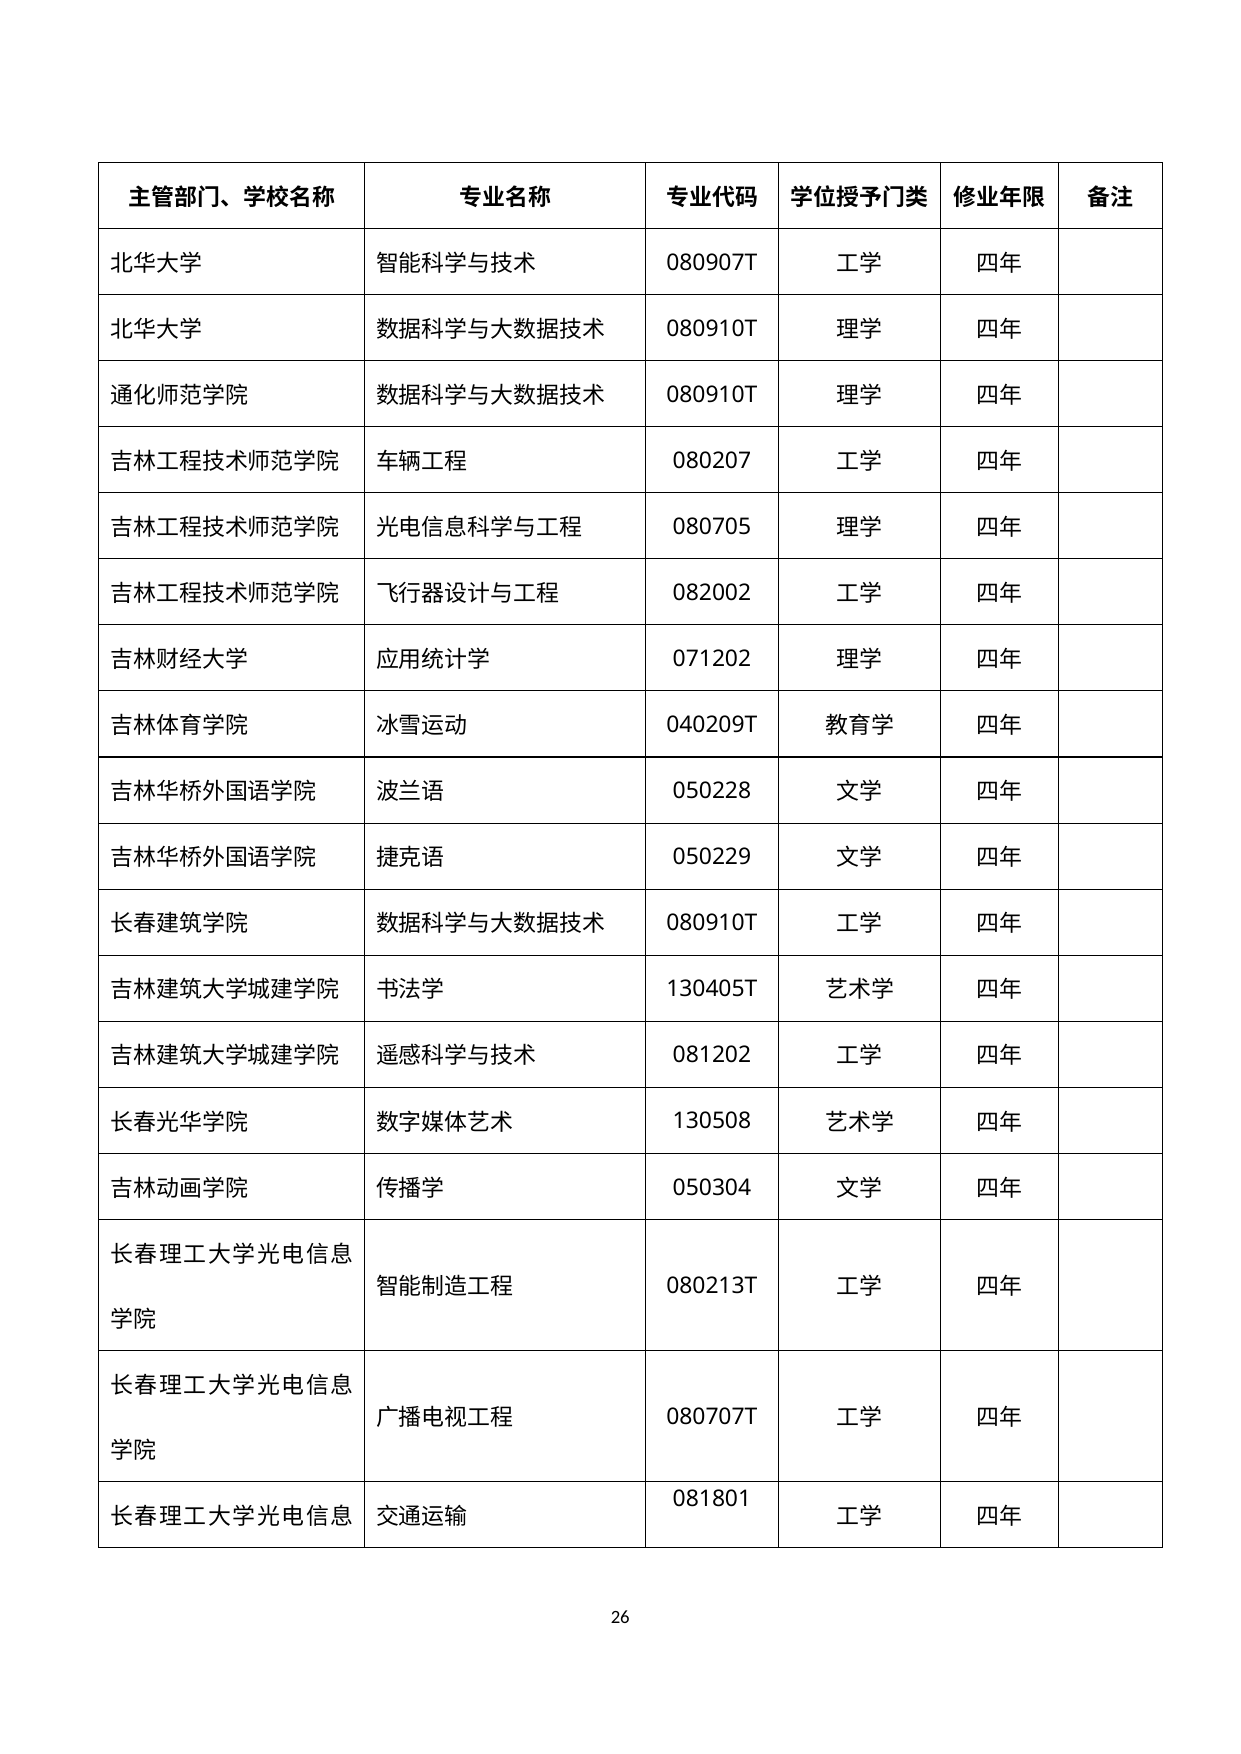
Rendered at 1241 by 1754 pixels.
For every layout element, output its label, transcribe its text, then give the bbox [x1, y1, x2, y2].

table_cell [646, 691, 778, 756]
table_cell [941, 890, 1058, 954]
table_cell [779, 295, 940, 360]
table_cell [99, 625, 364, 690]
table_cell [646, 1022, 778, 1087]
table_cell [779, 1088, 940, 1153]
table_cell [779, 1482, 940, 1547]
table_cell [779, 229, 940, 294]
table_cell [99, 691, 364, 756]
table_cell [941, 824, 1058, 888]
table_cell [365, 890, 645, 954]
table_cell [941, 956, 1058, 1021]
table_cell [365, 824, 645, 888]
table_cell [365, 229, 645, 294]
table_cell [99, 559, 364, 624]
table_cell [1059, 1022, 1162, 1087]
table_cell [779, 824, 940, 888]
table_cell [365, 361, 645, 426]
table_header 主管部门、学校名称 [99, 163, 364, 228]
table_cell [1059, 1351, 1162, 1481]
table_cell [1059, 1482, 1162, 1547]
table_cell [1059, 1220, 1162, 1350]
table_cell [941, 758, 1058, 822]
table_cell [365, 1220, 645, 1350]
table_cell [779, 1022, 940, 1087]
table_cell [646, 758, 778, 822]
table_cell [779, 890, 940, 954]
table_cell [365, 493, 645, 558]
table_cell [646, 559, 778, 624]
table_header 学位授予门类 [779, 163, 940, 228]
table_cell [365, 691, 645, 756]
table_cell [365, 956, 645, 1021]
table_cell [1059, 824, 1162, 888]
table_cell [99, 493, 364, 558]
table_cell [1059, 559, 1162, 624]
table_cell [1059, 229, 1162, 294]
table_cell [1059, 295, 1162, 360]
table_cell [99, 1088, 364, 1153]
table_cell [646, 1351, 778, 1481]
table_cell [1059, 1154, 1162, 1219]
table_header 修业年限 [941, 163, 1058, 228]
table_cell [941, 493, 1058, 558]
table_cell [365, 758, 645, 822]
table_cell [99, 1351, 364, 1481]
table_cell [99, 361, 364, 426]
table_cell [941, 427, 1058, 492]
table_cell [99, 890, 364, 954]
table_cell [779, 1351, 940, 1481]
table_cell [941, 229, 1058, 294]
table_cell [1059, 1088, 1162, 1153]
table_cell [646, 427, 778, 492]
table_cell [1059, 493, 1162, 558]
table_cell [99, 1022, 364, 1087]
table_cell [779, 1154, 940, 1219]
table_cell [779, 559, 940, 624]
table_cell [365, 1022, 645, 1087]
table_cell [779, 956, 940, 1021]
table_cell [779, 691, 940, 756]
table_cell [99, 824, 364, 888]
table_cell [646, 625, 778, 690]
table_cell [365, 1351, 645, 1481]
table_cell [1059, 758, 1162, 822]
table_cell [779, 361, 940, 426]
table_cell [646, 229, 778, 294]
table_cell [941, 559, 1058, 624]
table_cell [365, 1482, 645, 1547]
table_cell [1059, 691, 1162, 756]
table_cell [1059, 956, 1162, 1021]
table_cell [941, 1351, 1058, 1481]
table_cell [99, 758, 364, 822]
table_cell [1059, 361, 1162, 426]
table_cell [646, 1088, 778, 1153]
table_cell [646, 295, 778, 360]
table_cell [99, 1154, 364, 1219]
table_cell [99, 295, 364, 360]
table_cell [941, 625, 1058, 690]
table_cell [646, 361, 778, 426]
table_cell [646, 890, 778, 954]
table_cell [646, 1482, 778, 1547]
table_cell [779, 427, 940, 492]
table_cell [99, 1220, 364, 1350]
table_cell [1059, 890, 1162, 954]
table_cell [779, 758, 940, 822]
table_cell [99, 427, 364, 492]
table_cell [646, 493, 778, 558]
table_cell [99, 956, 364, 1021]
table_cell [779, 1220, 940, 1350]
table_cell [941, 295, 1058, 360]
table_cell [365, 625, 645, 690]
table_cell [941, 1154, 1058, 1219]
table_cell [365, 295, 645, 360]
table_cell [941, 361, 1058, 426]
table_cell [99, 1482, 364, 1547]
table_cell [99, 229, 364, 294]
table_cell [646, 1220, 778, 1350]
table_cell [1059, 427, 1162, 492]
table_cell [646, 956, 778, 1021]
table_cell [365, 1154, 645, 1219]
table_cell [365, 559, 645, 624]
table_header 专业代码 [646, 163, 778, 228]
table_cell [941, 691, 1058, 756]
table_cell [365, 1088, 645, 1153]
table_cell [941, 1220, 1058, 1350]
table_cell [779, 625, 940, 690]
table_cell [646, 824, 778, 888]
table_header 专业名称 [365, 163, 645, 228]
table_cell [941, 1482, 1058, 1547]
table_header 备注 [1059, 163, 1162, 228]
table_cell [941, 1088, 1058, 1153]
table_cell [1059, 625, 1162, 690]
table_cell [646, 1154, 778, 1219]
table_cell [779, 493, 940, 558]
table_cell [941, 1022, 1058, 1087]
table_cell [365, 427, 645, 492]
